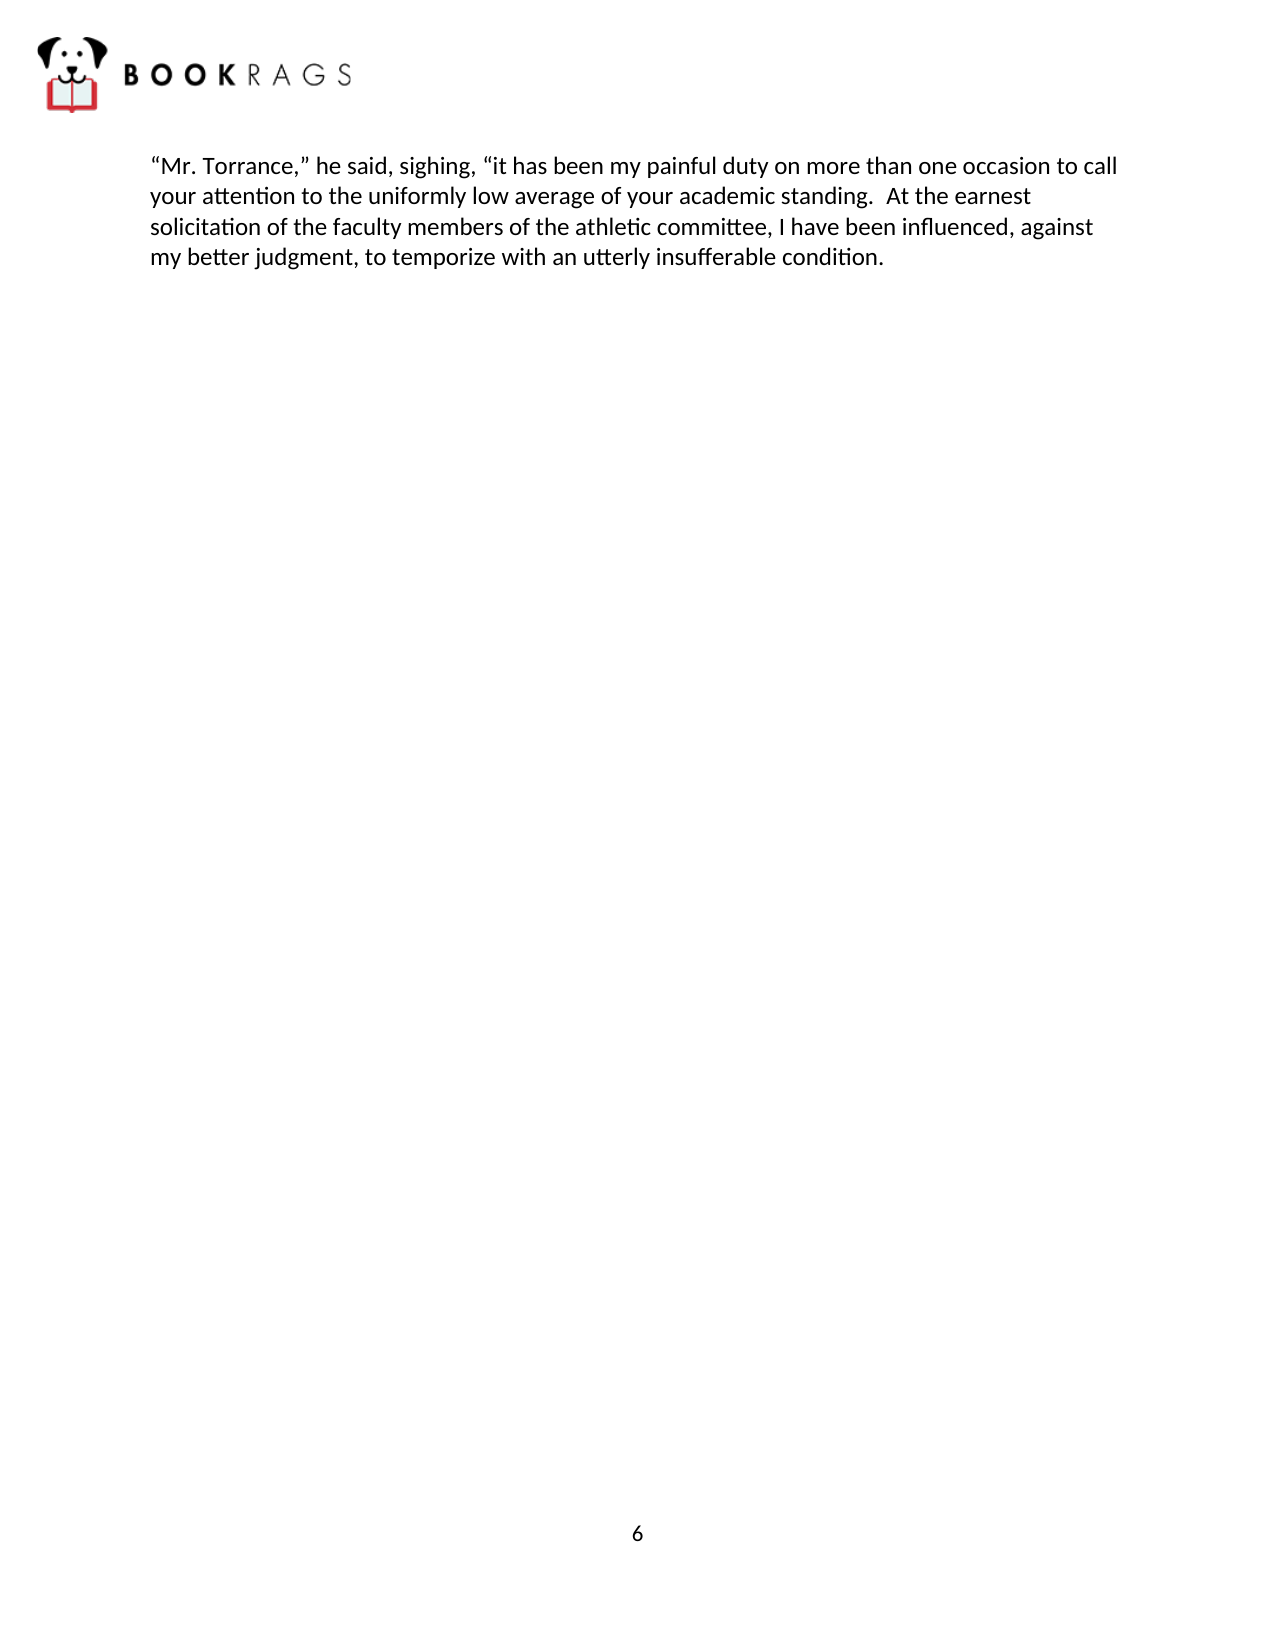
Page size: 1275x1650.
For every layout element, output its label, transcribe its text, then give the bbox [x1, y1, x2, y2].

text “Mr. Torrance,” he said, sighing, “it has been my painful duty on more than one occasion to call your attention to the uniformly low average of your academic standing. At the earnest solicitation of the faculty members of the athletic committee, I have been influenced, against my better judgment, to temporize with an utterly insufferable condition. [150, 150, 1125, 272]
picture [37, 37, 351, 113]
